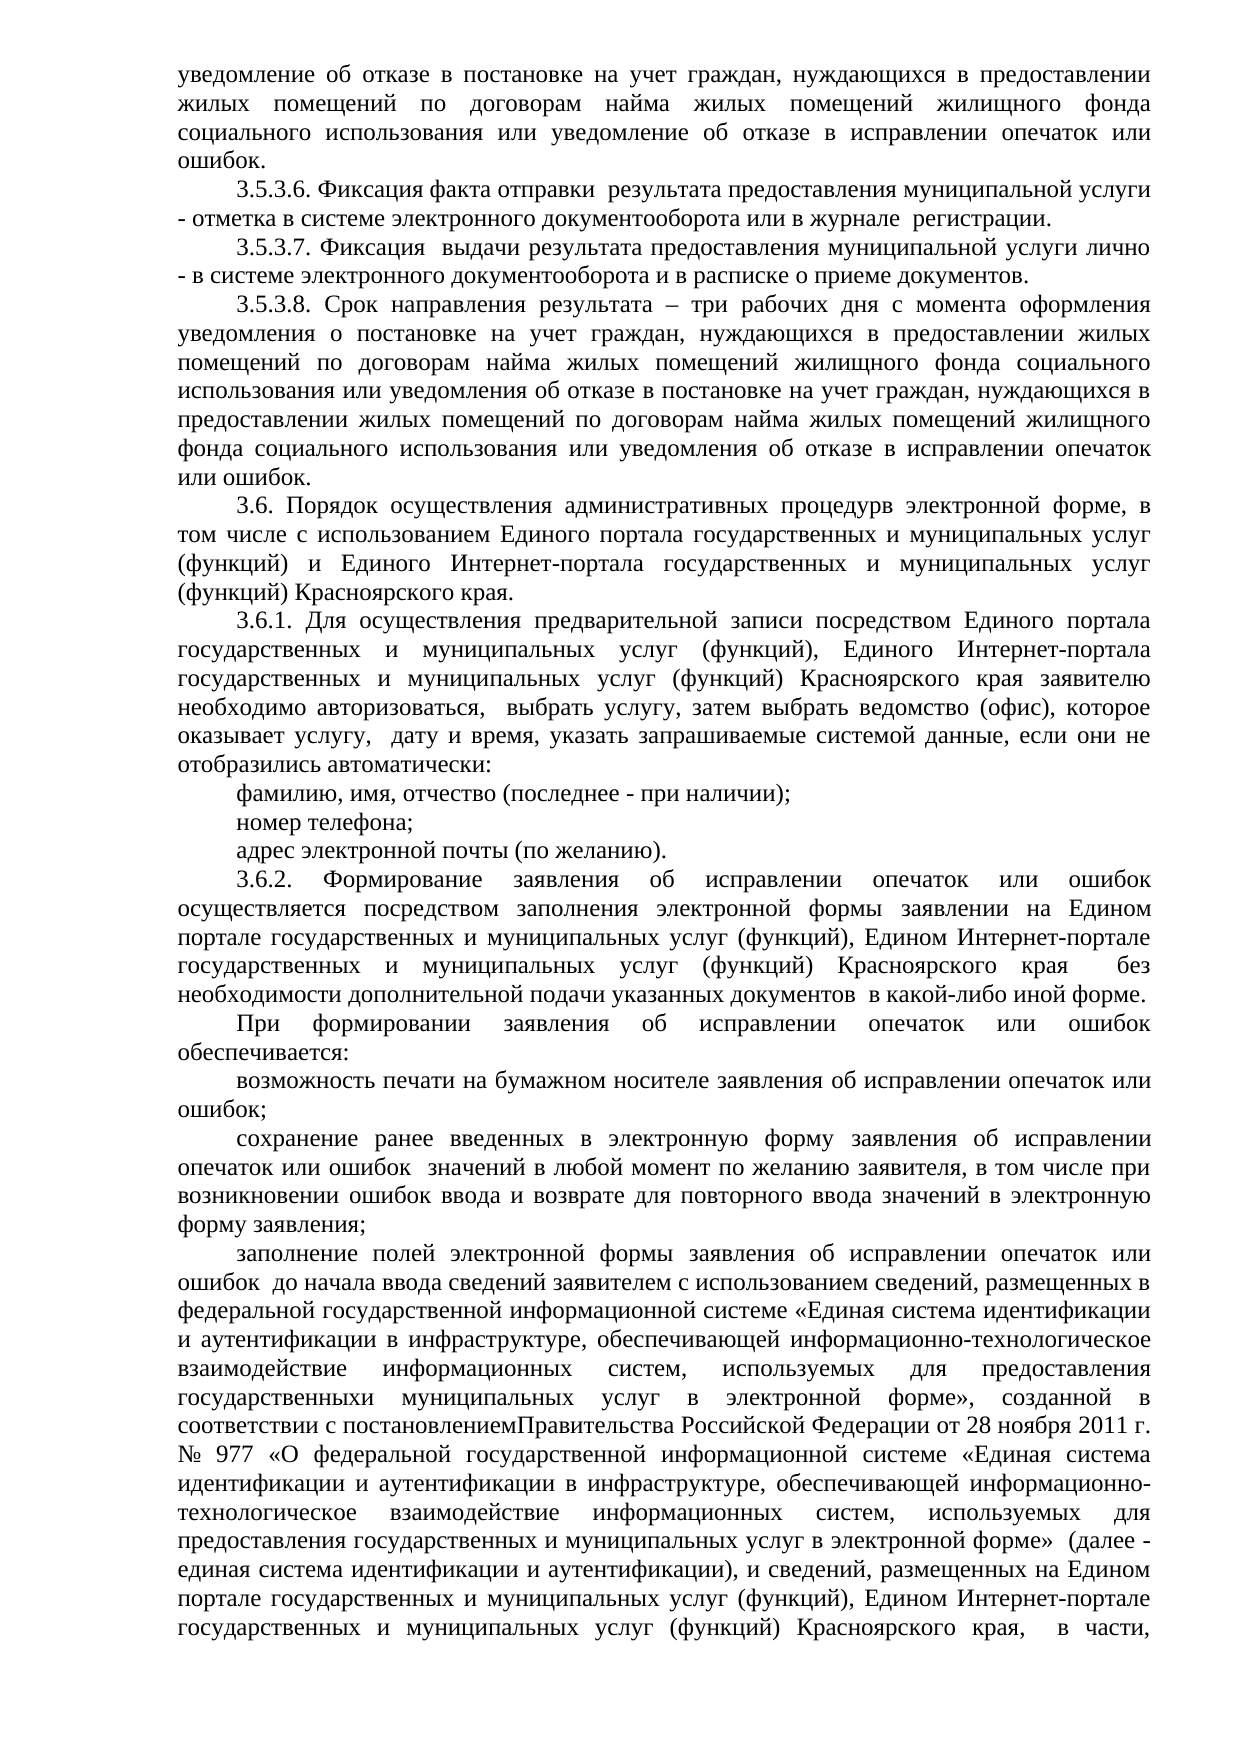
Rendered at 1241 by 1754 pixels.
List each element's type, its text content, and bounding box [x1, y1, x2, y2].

text возможность печати на бумажном носителе заявления об исправлении опечаток или ошибок; [177, 1065, 1152, 1123]
text 3.6.2. Формирование заявления об исправлении опечаток или ошибок осуществляется посредством заполнения электронной формы заявлении на Едином портале государственных и муниципальных услуг (функций), Едином Интернет-портале государственных и муниципальных услуг (функций) Красноярского края без необходимости дополнительной подачи указанных документов в какой-либо иной форме. [177, 864, 1152, 1008]
text 3.6. Порядок осуществления административных процедурв электронной форме, в том числе с использованием Единого портала государственных и муниципальных услуг (функций) и Единого Интернет-портала государственных и муниципальных услуг (функций) Красноярского края. [177, 490, 1152, 605]
text номер телефона; [177, 807, 1152, 835]
text сохранение ранее введенных в электронную форму заявления об исправлении опечаток или ошибок значений в любой момент по желанию заявителя, в том числе при возникновении ошибок ввода и возврате для повторного ввода значений в электронную форму заявления; [177, 1123, 1152, 1238]
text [177, 1238, 1152, 1640]
text фамилию, имя, отчество (последнее - при наличии); [177, 778, 1152, 807]
text При формировании заявления об исправлении опечаток или ошибок обеспечивается: [177, 1008, 1152, 1065]
text 3.5.3.6. Фиксация факта отправки результата предоставления муниципальной услуги - отметка в системе электронного документооборота или в журнале регистрации. [177, 174, 1152, 232]
text 3.6.1. Для осуществления предварительной записи посредством Единого портала государственных и муниципальных услуг (функций), Единого Интернет-портала государственных и муниципальных услуг (функций) Красноярского края заявителю необходимо авторизоваться, выбрать услугу, затем выбрать ведомство (офис), которое оказывает услугу, дату и время, указать запрашиваемые системой данные, если они не отобразились автоматически: [177, 605, 1152, 778]
text адрес электронной почты (по желанию). [177, 835, 1152, 864]
text 3.5.3.8. Срок направления результата – три рабочих дня с момента оформления уведомления о постановке на учет граждан, нуждающихся в предоставлении жилых помещений по договорам найма жилых помещений жилищного фонда социального использования или уведомления об отказе в постановке на учет граждан, нуждающихся в предоставлении жилых помещений по договорам найма жилых помещений жилищного фонда социального использования или уведомления об отказе в исправлении опечаток или ошибок. [177, 289, 1152, 490]
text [177, 59, 1152, 174]
text 3.5.3.7. Фиксация выдачи результата предоставления муниципальной услуги лично - в системе электронного документооборота и в расписке о приеме документов. [177, 232, 1152, 289]
